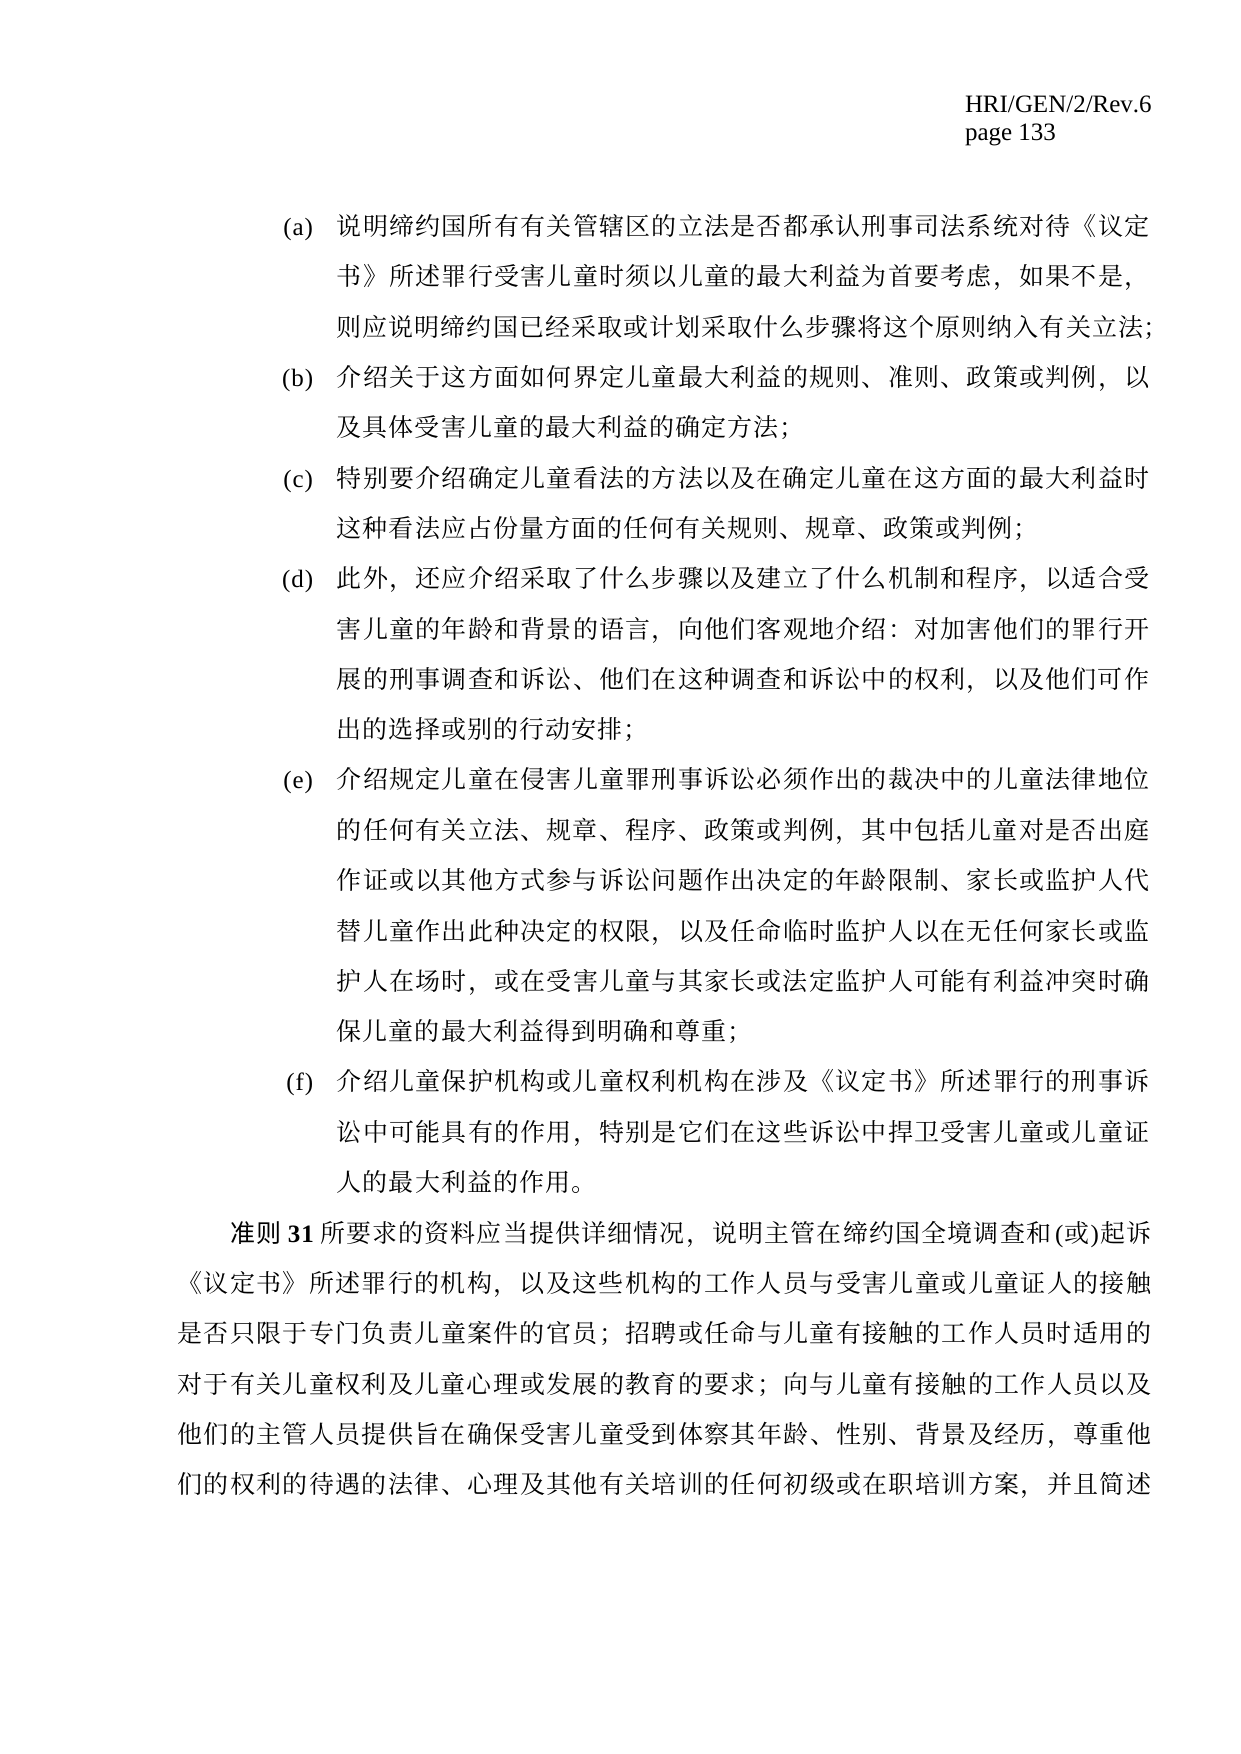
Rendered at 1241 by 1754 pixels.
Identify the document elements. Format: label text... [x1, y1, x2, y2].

list 说明缔约国所有有关管辖区的立法是否都承认刑事司法系统对待《议定书》所述罪行受害儿童时须以儿童的最大利益为首要考虑，如果不是，则应说明缔约国已经采取或计划采取什么步骤将这个原则纳入有关立法； [313, 207, 1152, 343]
list 特别要介绍确定儿童看法的方法以及在确定儿童在这方面的最大利益时这种看法应占份量方面的任何有关规则、规章、政策或判例； [313, 458, 1152, 544]
list 介绍规定儿童在侵害儿童罪刑事诉讼必须作出的裁决中的儿童法律地位的任何有关立法、规章、程序、政策或判例，其中包括儿童对是否出庭作证或以其他方式参与诉讼问题作出决定的年龄限制、家长或监护人代替儿童作出此种决定的权限，以及任命临时监护人以在无任何家长或监护人在场时，或在受害儿童与其家长或法定监护人可能有利益冲突时确保儿童的最大利益得到明确和尊重； [313, 760, 1152, 1048]
list 此外，还应介绍采取了什么步骤以及建立了什么机制和程序，以适合受害儿童的年龄和背景的语言，向他们客观地介绍：对加害他们的罪行开展的刑事调查和诉讼、他们在这种调查和诉讼中的权利，以及他们可作出的选择或别的行动安排； [313, 559, 1152, 746]
list 介绍关于这方面如何界定儿童最大利益的规则、准则、政策或判例，以及具体受害儿童的最大利益的确定方法； [313, 358, 1152, 444]
list 介绍儿童保护机构或儿童权利机构在涉及《议定书》所述罪行的刑事诉讼中可能具有的作用，特别是它们在这些诉讼中捍卫受害儿童或儿童证人的最大利益的作用。 [313, 1062, 1152, 1199]
